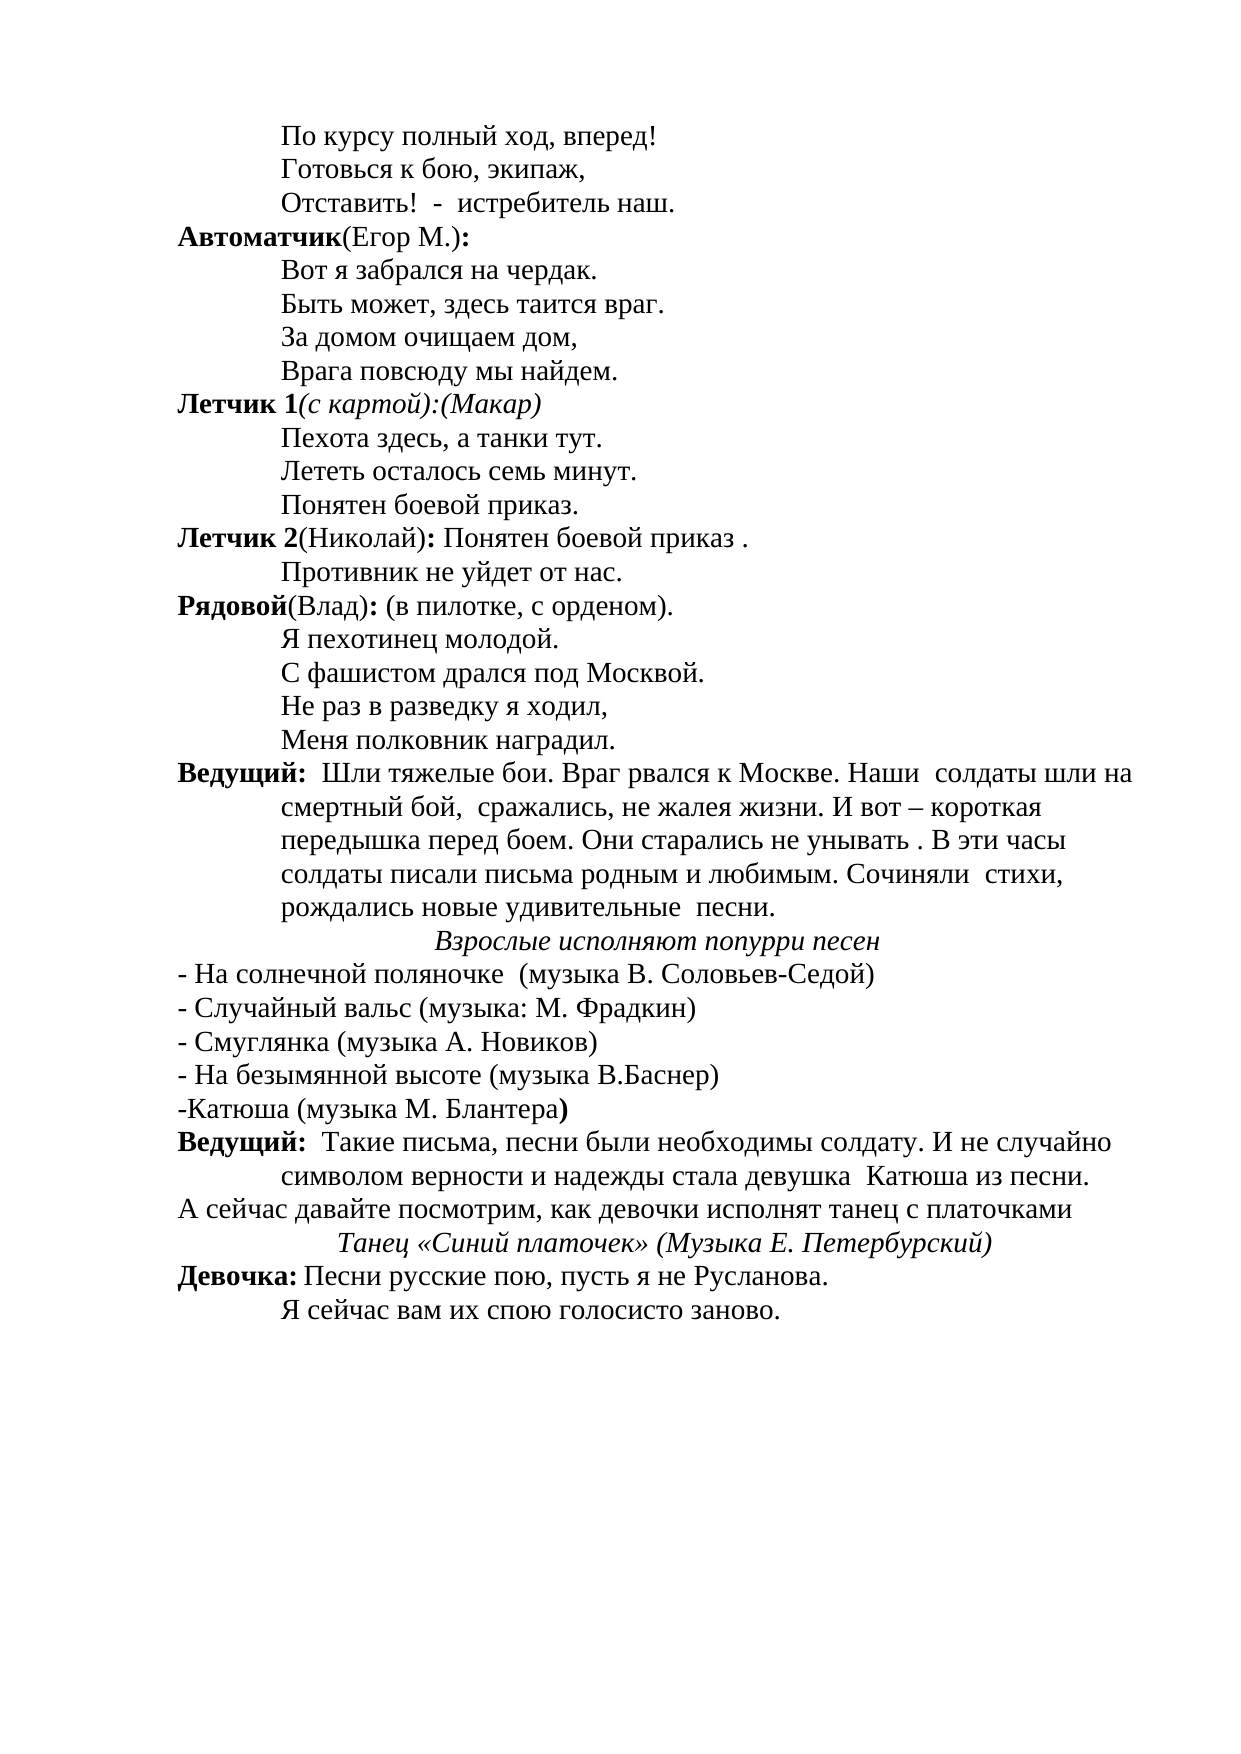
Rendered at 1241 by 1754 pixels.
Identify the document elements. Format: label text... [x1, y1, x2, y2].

text Понятен боевой приказ. [281, 487, 1152, 521]
text Вот я забрался на чердак. [281, 252, 1152, 286]
text Я сейчас вам их спою голосисто заново. [281, 1292, 1152, 1326]
text Не раз в разведку я ходил, [281, 688, 1152, 722]
text - На солнечной поляночке (музыка В. Соловьев-Седой) [177, 957, 1152, 990]
text - На безымянной высоте (музыка В.Баснер) [177, 1057, 1152, 1091]
text Ведущий: Шли тяжелые бои. Враг рвался к Москве. Наши солдаты шли на смертный бой, сражались, не жалея жизни. И вот – короткая передышка перед боем. Они старались не унывать . В эти часы солдаты писали письма родным и любимым. Сочиняли стихи, рождались новые удивительные песни. [177, 755, 1152, 923]
text Я пехотинец молодой. [281, 621, 1152, 655]
text Пехота здесь, а танки тут. [281, 420, 1152, 453]
text - Случайный вальс (музыка: М. Фрадкин) [177, 990, 1152, 1024]
text Девочка: Песни русские пою, пусть я не Русланова. [177, 1258, 1152, 1292]
text Ведущий: Такие письма, песни были необходимы солдату. И не случайно символом верности и надежды стала девушка Катюша из песни. [177, 1124, 1152, 1191]
text Противник не уйдет от нас. [281, 554, 1152, 588]
text Меня полковник наградил. [281, 722, 1152, 755]
text Танец «Синий платочек» (Музыка Е. Петербурский) [177, 1225, 1152, 1258]
text Летчик 2(Николай): Понятен боевой приказ . [177, 521, 1152, 554]
text Автоматчик(Егор М.): [177, 219, 1152, 252]
text По курсу полный ход, вперед! [281, 118, 1152, 152]
text Быть может, здесь таится враг. [281, 286, 1152, 319]
text А сейчас давайте посмотрим, как девочки исполнят танец с платочками [177, 1191, 1152, 1225]
text Врага повсюду мы найдем. [281, 353, 1152, 386]
text - Смуглянка (музыка А. Новиков) [177, 1024, 1152, 1057]
text -Катюша (музыка М. Блантера) [177, 1091, 1152, 1124]
text Готовься к бою, экипаж, [281, 152, 1152, 185]
text Отставить! - истребитель наш. [281, 185, 1152, 219]
text Взрослые исполняют попурри песен [177, 923, 1152, 957]
text С фашистом дрался под Москвой. [281, 655, 1152, 688]
text Лететь осталось семь минут. [281, 453, 1152, 487]
text Летчик 1(с картой):(Макар) [177, 386, 1152, 420]
text За домом очищаем дом, [281, 319, 1152, 353]
text Рядовой(Влад): (в пилотке, с орденом). [177, 588, 1152, 621]
